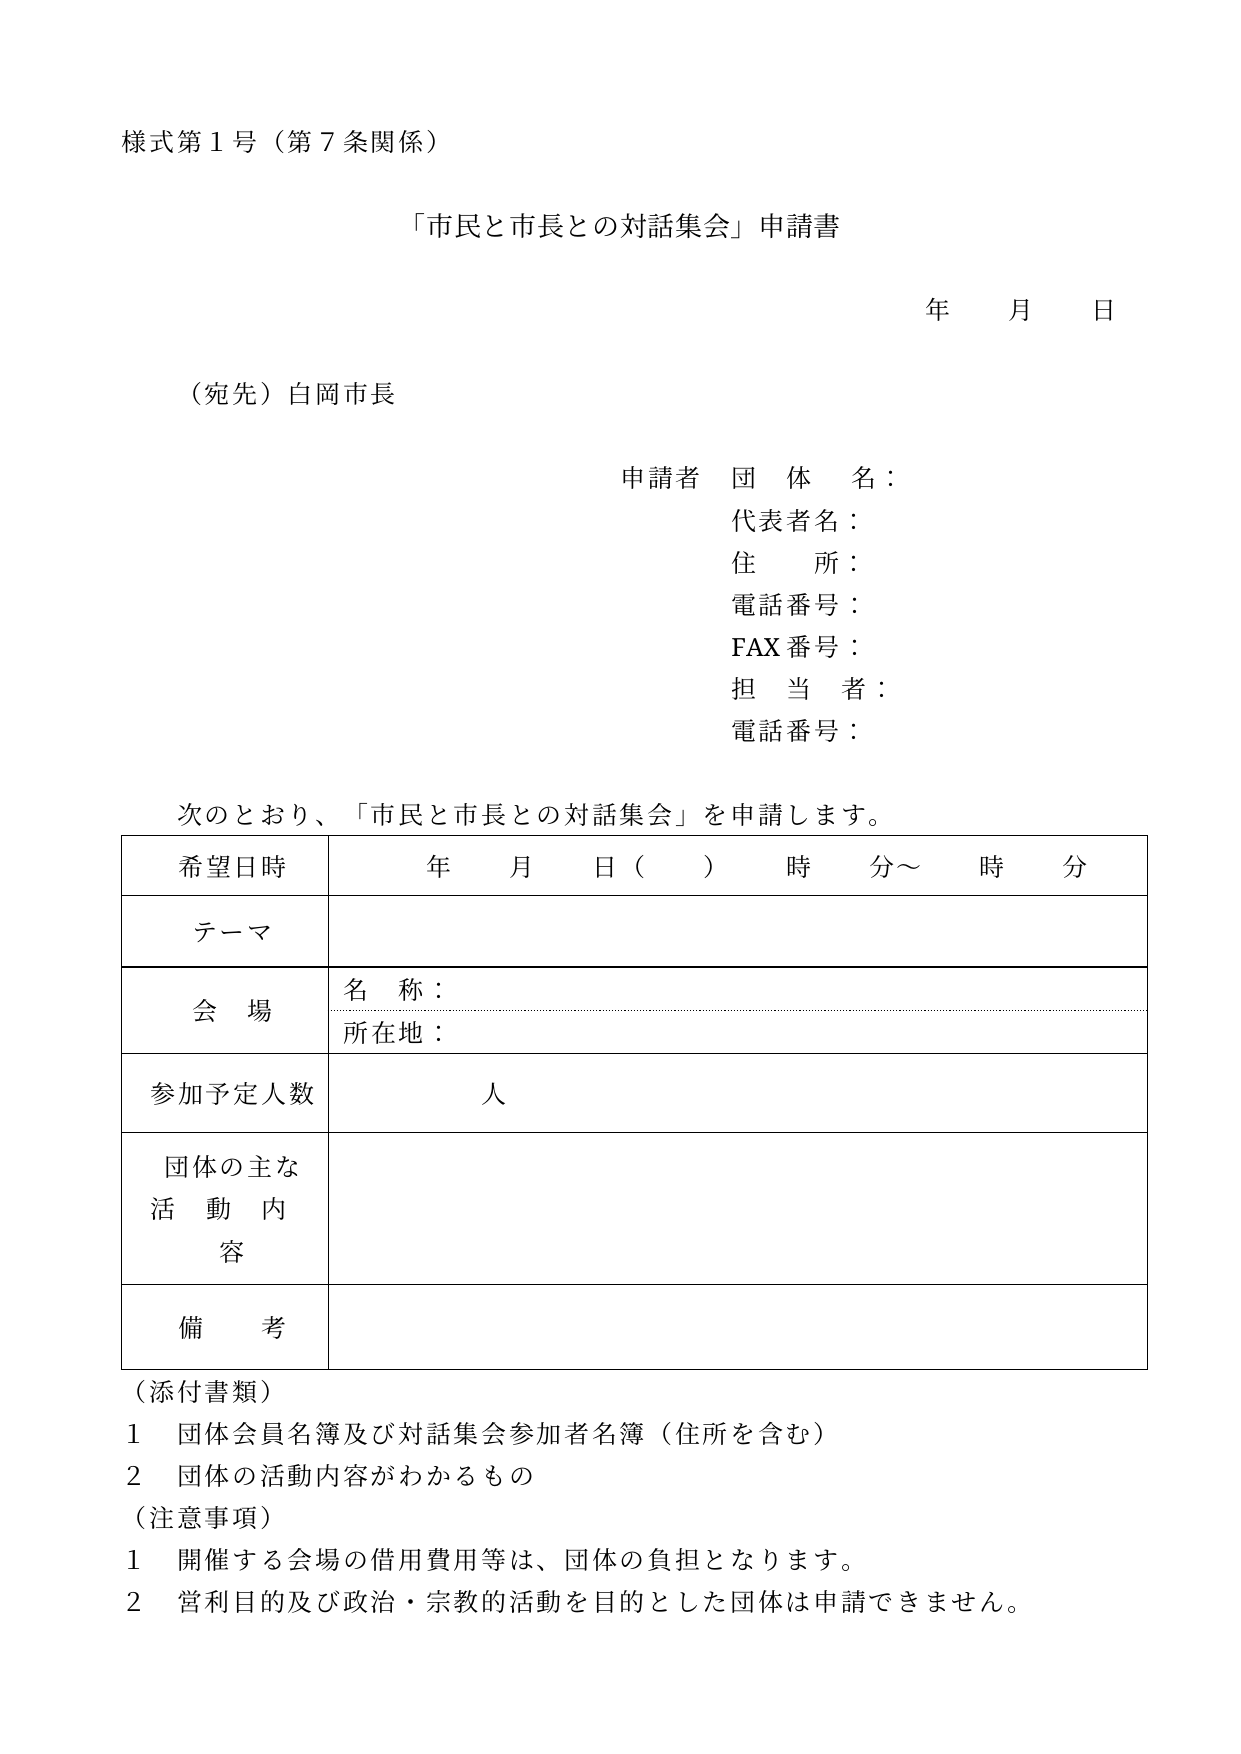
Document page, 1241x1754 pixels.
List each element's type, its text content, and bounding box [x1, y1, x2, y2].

text FAX番号： [121, 624, 1119, 667]
text 電話番号： [121, 582, 1119, 624]
text 電話番号： [121, 709, 1119, 751]
table_cell 名 称： [329, 968, 1147, 1009]
text ２ 団体の活動内容がわかるもの [121, 1454, 1119, 1496]
table_cell 備 考 [122, 1285, 328, 1369]
table_cell [329, 896, 1147, 966]
text （宛先）白岡市長 [121, 372, 1119, 414]
text 次のとおり、「市民と市長との対話集会」を申請します。 [121, 793, 1119, 835]
text 年 月 日 [121, 288, 1119, 330]
text （注意事項） [121, 1496, 1119, 1538]
table_cell [329, 1285, 1147, 1369]
text 様式第１号（第７条関係） [121, 119, 1091, 162]
text １ 開催する会場の借用費用等は、団体の負担となります。 [121, 1538, 1119, 1580]
table_cell 所在地： [329, 1010, 1147, 1053]
table_cell 人 [329, 1054, 1147, 1132]
text 「市民と市長との対話集会」申請書 [121, 204, 1119, 246]
text 担 当 者： [121, 667, 1119, 709]
table_header 年 月 日（ ） 時 分～ 時 分 [329, 836, 1147, 895]
text 住 所： [121, 540, 1119, 582]
table_header 希望日時 [122, 836, 328, 895]
table_cell [329, 1133, 1147, 1283]
text ２ 営利目的及び政治・宗教的活動を目的とした団体は申請できません。 [121, 1580, 1119, 1622]
table_cell 会 場 [122, 968, 328, 1053]
table_cell テーマ [122, 896, 328, 966]
text （添付書類） [121, 1370, 1119, 1412]
table_cell 参加予定人数 [122, 1054, 328, 1132]
text 申請者 団体名： [121, 456, 1119, 498]
text 代表者名： [121, 498, 1119, 540]
table_cell 団体の主な 活動内容 [122, 1133, 328, 1283]
text １ 団体会員名簿及び対話集会参加者名簿（住所を含む） [121, 1412, 1119, 1454]
